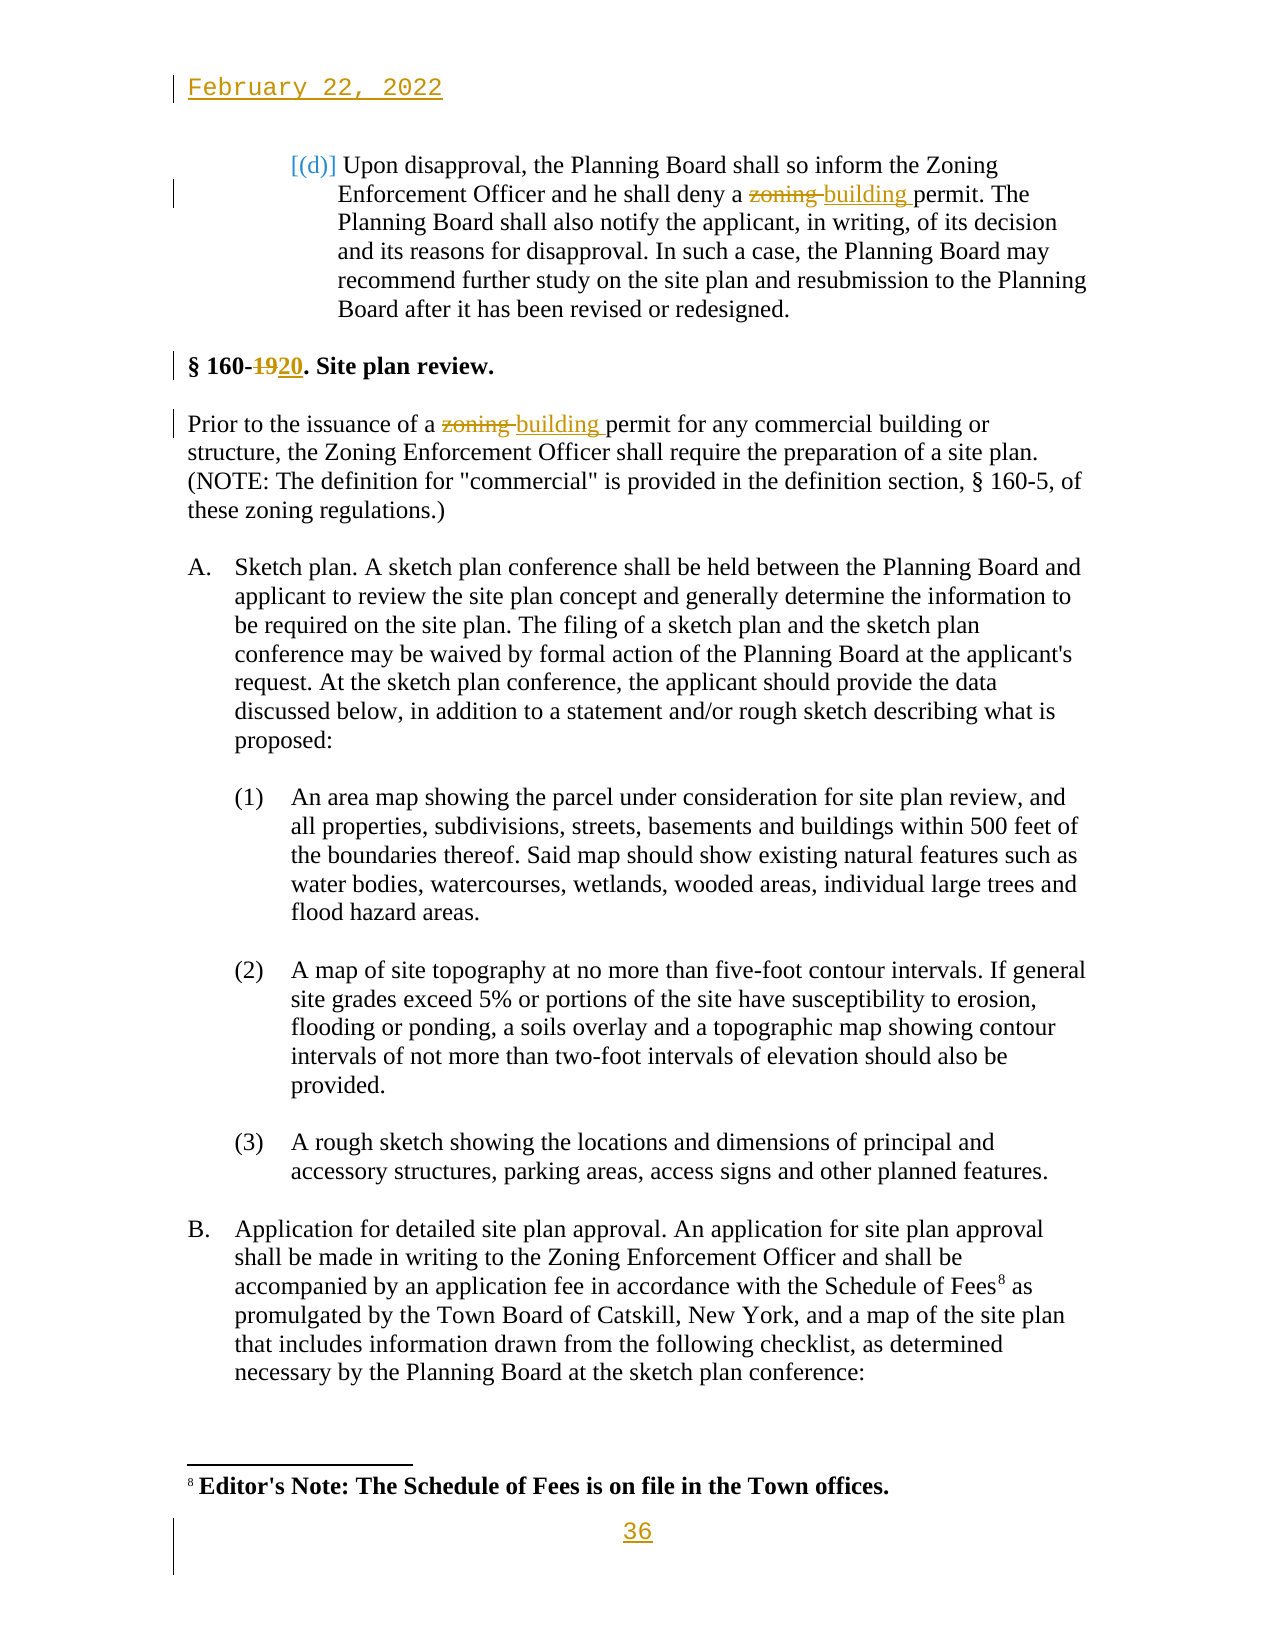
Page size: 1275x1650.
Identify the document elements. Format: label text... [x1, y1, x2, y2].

list Upon disapproval, the Planning Board shall so inform the Zoning Enforcement Officer and he shall deny a permit. The Planning Board shall also notify the applicant, in writing, of its decision and its reasons for disapproval. In such a case, the Planning Board may recommend further study on the site plan and resubmission to the Planning Board after it has been revised or redesigned. [291, 150, 1087, 322]
list A map of site topography at no more than five-foot contour intervals. If general site grades exceed 5% or portions of the site have susceptibility to erosion, flooding or ponding, a soils overlay and a topographic map showing contour intervals of not more than two-foot intervals of elevation should also be provided. [234, 955, 1087, 1099]
list A rough sketch showing the locations and dimensions of principal and accessory structures, parking areas, access signs and other planned features. [234, 1127, 1087, 1185]
list An area map showing the parcel under consideration for site plan review, and all properties, subdivisions, streets, basements and buildings within 500 feet of the boundaries thereof. Said map should show existing natural features such as water bodies, watercourses, wetlands, wooded areas, individual large trees and flood hazard areas. [234, 782, 1087, 926]
text Prior to the issuance of a permit for any commercial building or structure, the Zoning Enforcement Officer shall require the preparation of a site plan. (NOTE: The definition for "commercial" is provided in the definition section, § 160-5, of these zoning regulations.) [187, 409, 1087, 524]
text § 160-. Site plan review. [187, 351, 1087, 380]
list Application for detailed site plan approval. An application for site plan approval shall be made in writing to the Zoning Enforcement Officer and shall be accompanied by an application fee in accordance with the Schedule of Fees as promulgated by the Town Board of Catskill, New York, and a map of the site plan that includes information drawn from the following checklist, as determined necessary by the Planning Board at the sketch plan conference: [187, 1214, 1087, 1386]
list Sketch plan. A sketch plan conference shall be held between the Planning Board and applicant to review the site plan concept and generally determine the information to be required on the site plan. The filing of a sketch plan and the sketch plan conference may be waived by formal action of the Planning Board at the applicant's request. At the sketch plan conference, the applicant should provide the data discussed below, in addition to a statement and/or rough sketch describing what is proposed: [187, 552, 1087, 754]
